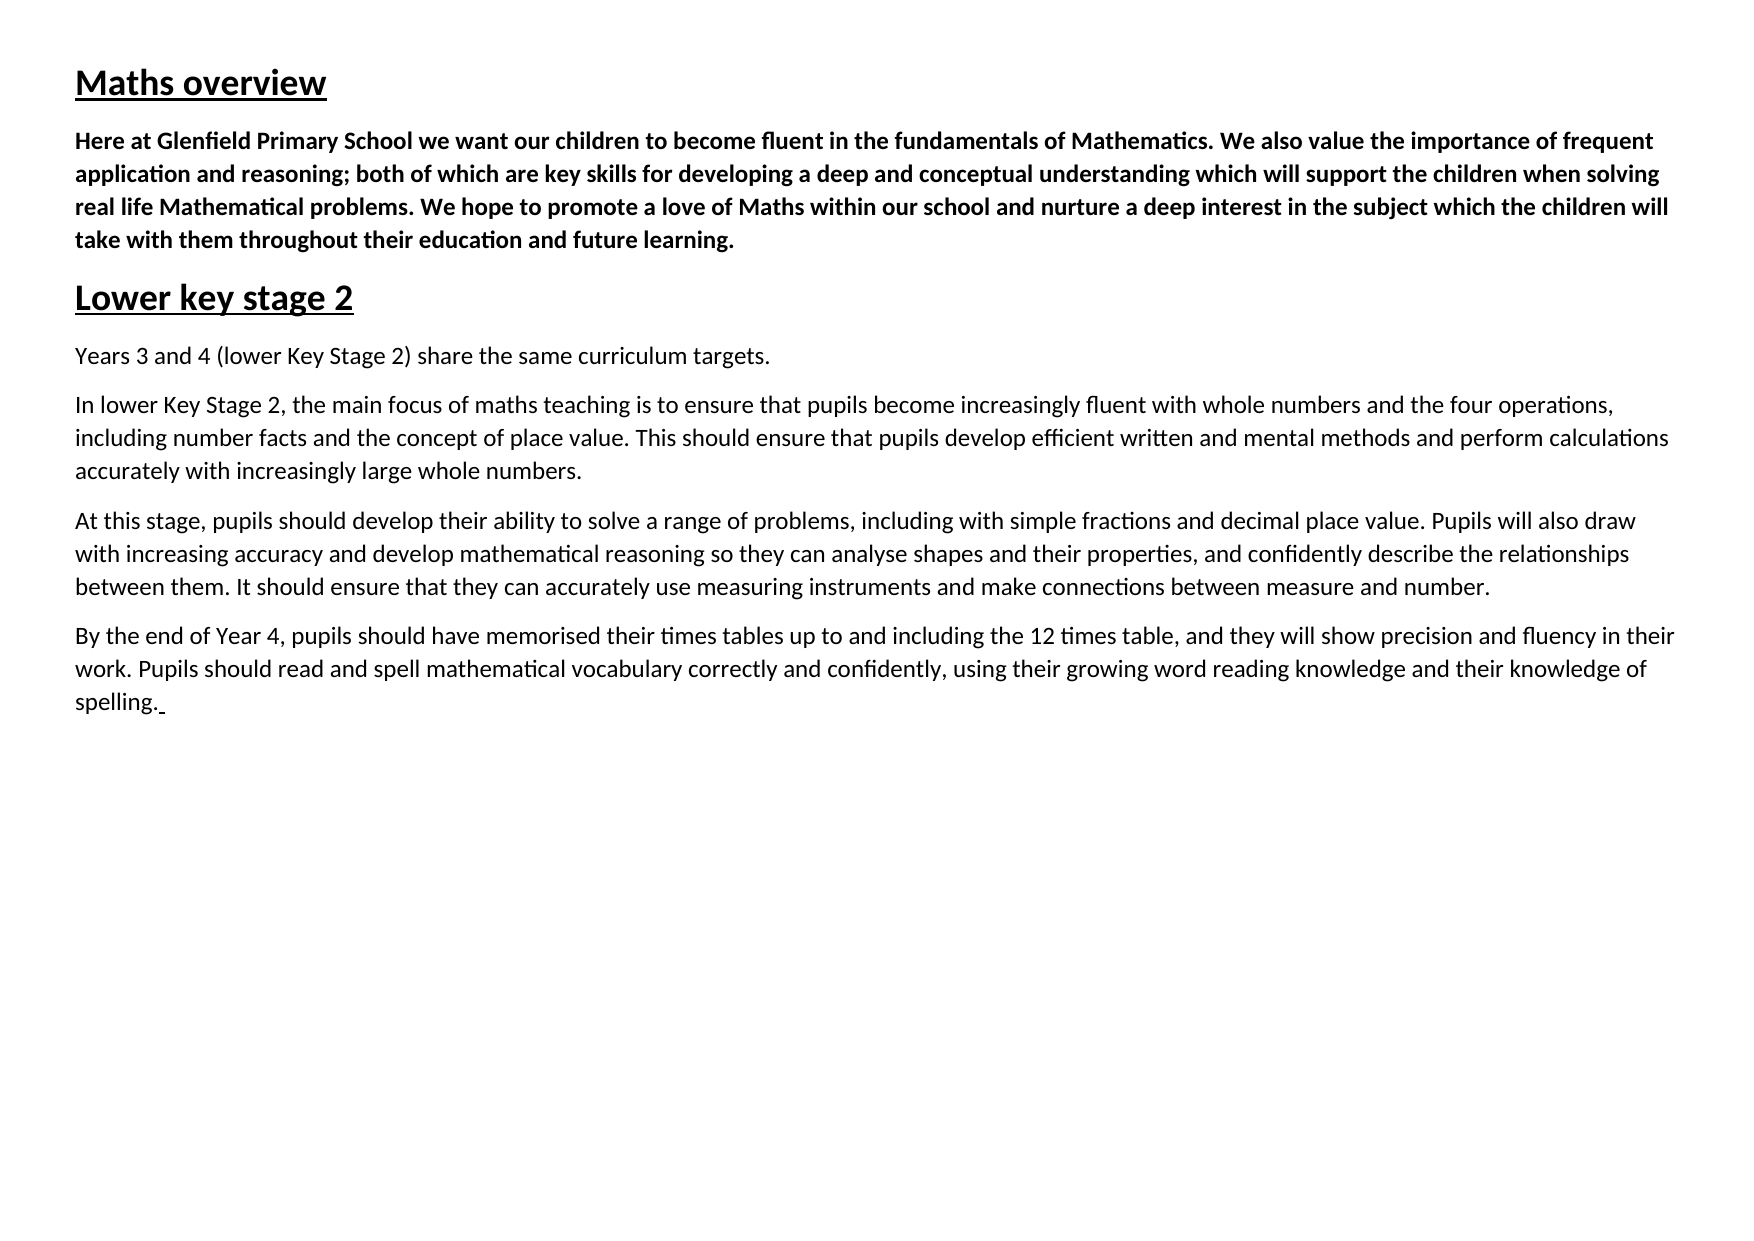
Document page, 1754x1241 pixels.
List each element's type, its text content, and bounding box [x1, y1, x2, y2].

text By the end of Year 4, pupils should have memorised their times tables up to and including the 12 times table, and they will show precision and fluency in their work. Pupils should read and spell mathematical vocabulary correctly and confidently, using their growing word reading knowledge and their knowledge of spelling. [75, 620, 1679, 717]
text Here at Glenfield Primary School we want our children to become fluent in the fundamentals of Mathematics. We also value the importance of frequent application and reasoning; both of which are key skills for developing a deep and conceptual understanding which will support the children when solving real life Mathematical problems. We hope to promote a love of Maths within our school and nurture a deep interest in the subject which the children will take with them throughout their education and future learning. [75, 125, 1679, 254]
text Years 3 and 4 (lower Key Stage 2) share the same curriculum targets. [75, 340, 1679, 370]
text Lower key stage 2 [75, 274, 1679, 319]
text In lower Key Stage 2, the main focus of maths teaching is to ensure that pupils become increasingly fluent with whole numbers and the four operations, including number facts and the concept of place value. This should ensure that pupils develop efficient written and mental methods and perform calculations accurately with increasingly large whole numbers. [75, 389, 1679, 486]
text At this stage, pupils should develop their ability to solve a range of problems, including with simple fractions and decimal place value. Pupils will also draw with increasing accuracy and develop mathematical reasoning so they can analyse shapes and their properties, and confidently describe the relationships between them. It should ensure that they can accurately use measuring instruments and make connections between measure and number. [75, 505, 1679, 601]
text Maths overview [75, 59, 1679, 105]
